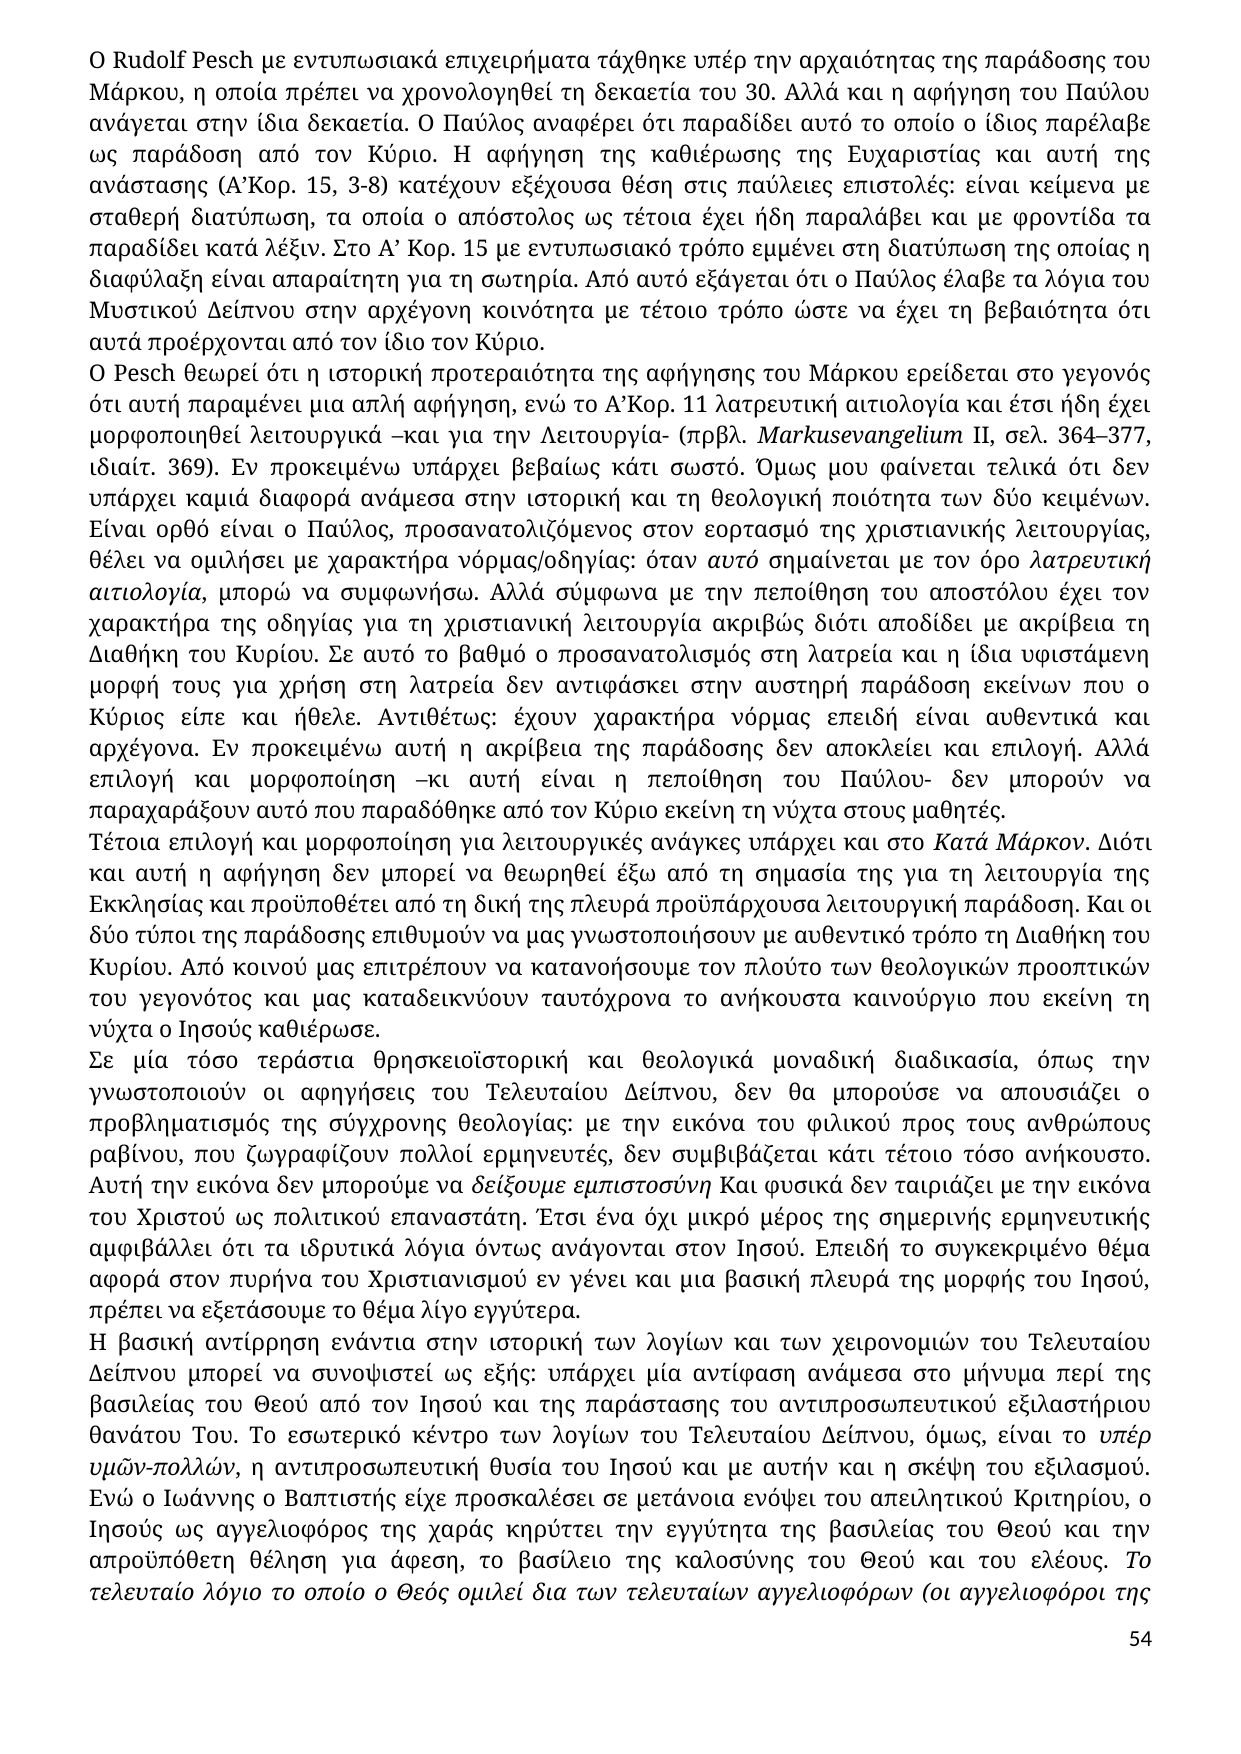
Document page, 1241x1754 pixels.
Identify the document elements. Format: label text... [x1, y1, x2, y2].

text Τέτοια επιλογή και μορφοποίηση για λειτουργικές ανάγκες υπάρχει και στο Κατά Μάρκον. Διότι και αυτή η αφήγηση δεν μπορεί να θεωρηθεί έξω από τη σημασία της για τη λειτουργία της Εκκλησίας και προϋποθέτει από τη δική της πλευρά προϋπάρχουσα λειτουργική παράδοση. Και οι δύο τύποι της παράδοσης επιθυμούν να μας γνωστοποιήσουν με αυθεντικό τρόπο τη Διαθήκη του Κυρίου. Από κοινού μας επιτρέπουν να κατανοήσουμε τον πλούτο των θεολογικών προοπτικών του γεγονότος και μας καταδεικνύουν ταυτόχρονα το ανήκουστα καινούργιο που εκείνη τη νύχτα ο Ιησούς καθιέρωσε. [89, 826, 1152, 1044]
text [89, 1326, 1152, 1607]
text Σε μία τόσο τεράστια θρησκειοϊστορική και θεολογικά μοναδική διαδικασία, όπως την γνωστοποιούν οι αφηγήσεις του Τελευταίου Δείπνου, δεν θα μπορούσε να απουσιάζει ο προβληματισμός της σύγχρονης θεολογίας: με την εικόνα του φιλικού προς τους ανθρώπους ραβίνου, που ζωγραφίζουν πολλοί ερμηνευτές, δεν συμβιβάζεται κάτι τέτοιο τόσο ανήκουστο. Αυτή την εικόνα δεν μπορούμε να δείξουμε εμπιστοσύνη Και φυσικά δεν ταιριάζει με την εικόνα του Χριστού ως πολιτικού επαναστάτη. Έτσι ένα όχι μικρό μέρος της σημερινής ερμηνευτικής αμφιβάλλει ότι τα ιδρυτικά λόγια όντως ανάγονται στον Ιησού. Επειδή το συγκεκριμένο θέμα αφορά στον πυρήνα του Χριστιανισμού εν γένει και μια βασική πλευρά της μορφής του Ιησού, πρέπει να εξετάσουμε το θέμα λίγο εγγύτερα. [89, 1044, 1152, 1326]
text Ο Rudolf Pesch με εντυπωσιακά επιχειρήματα τάχθηκε υπέρ την αρχαιότητας της παράδοσης του Μάρκου, η οποία πρέπει να χρονολογηθεί τη δεκαετία του 30. Αλλά και η αφήγηση του Παύλου ανάγεται στην ίδια δεκαετία. Ο Παύλος αναφέρει ότι παραδίδει αυτό το οποίο ο ίδιος παρέλαβε ως παράδοση από τον Κύριο. Η αφήγηση της καθιέρωσης της Ευχαριστίας και αυτή της ανάστασης (Α’Κορ. 15, 3-8) κατέχουν εξέχουσα θέση στις παύλειες επιστολές: είναι κείμενα με σταθερή διατύπωση, τα οποία ο απόστολος ως τέτοια έχει ήδη παραλάβει και με φροντίδα τα παραδίδει κατά λέξιν. Στο Α’ Κορ. 15 με εντυπωσιακό τρόπο εμμένει στη διατύπωση της οποίας η διαφύλαξη είναι απαραίτητη για τη σωτηρία. Από αυτό εξάγεται ότι ο Παύλος έλαβε τα λόγια του Μυστικού Δείπνου στην αρχέγονη κοινότητα με τέτοιο τρόπο ώστε να έχει τη βεβαιότητα ότι αυτά προέρχονται από τον ίδιο τον Κύριο. [89, 44, 1152, 357]
text Ο Pesch θεωρεί ότι η ιστορική προτεραιότητα της αφήγησης του Μάρκου ερείδεται στο γεγονός ότι αυτή παραμένει μια απλή αφήγηση, ενώ το Α’Κορ. 11 λατρευτική αιτιολογία και έτσι ήδη έχει μορφοποιηθεί λειτουργικά –και για την Λειτουργία- (πρβλ. Markusevangelium II, σελ. 364–377, ιδιαίτ. 369). Εν προκειμένω υπάρχει βεβαίως κάτι σωστό. Όμως μου φαίνεται τελικά ότι δεν υπάρχει καμιά διαφορά ανάμεσα στην ιστορική και τη θεολογική ποιότητα των δύο κειμένων. Είναι ορθό είναι ο Παύλος, προσανατολιζόμενος στον εορτασμό της χριστιανικής λειτουργίας, θέλει να ομιλήσει με χαρακτήρα νόρμας/οδηγίας: όταν αυτό σημαίνεται με τον όρο λατρευτική αιτιολογία, μπορώ να συμφωνήσω. Αλλά σύμφωνα με την πεποίθηση του αποστόλου έχει τον χαρακτήρα της οδηγίας για τη χριστιανική λειτουργία ακριβώς διότι αποδίδει με ακρίβεια τη Διαθήκη του Κυρίου. Σε αυτό το βαθμό ο προσανατολισμός στη λατρεία και η ίδια υφιστάμενη μορφή τους για χρήση στη λατρεία δεν αντιφάσκει στην αυστηρή παράδοση εκείνων που ο Κύριος είπε και ήθελε. Αντιθέτως: έχουν χαρακτήρα νόρμας επειδή είναι αυθεντικά και αρχέγονα. Εν προκειμένω αυτή η ακρίβεια της παράδοσης δεν αποκλείει και επιλογή. Αλλά επιλογή και μορφοποίηση –κι αυτή είναι η πεποίθηση του Παύλου- δεν μπορούν να παραχαράξουν αυτό που παραδόθηκε από τον Κύριο εκείνη τη νύχτα στους μαθητές. [89, 357, 1152, 826]
